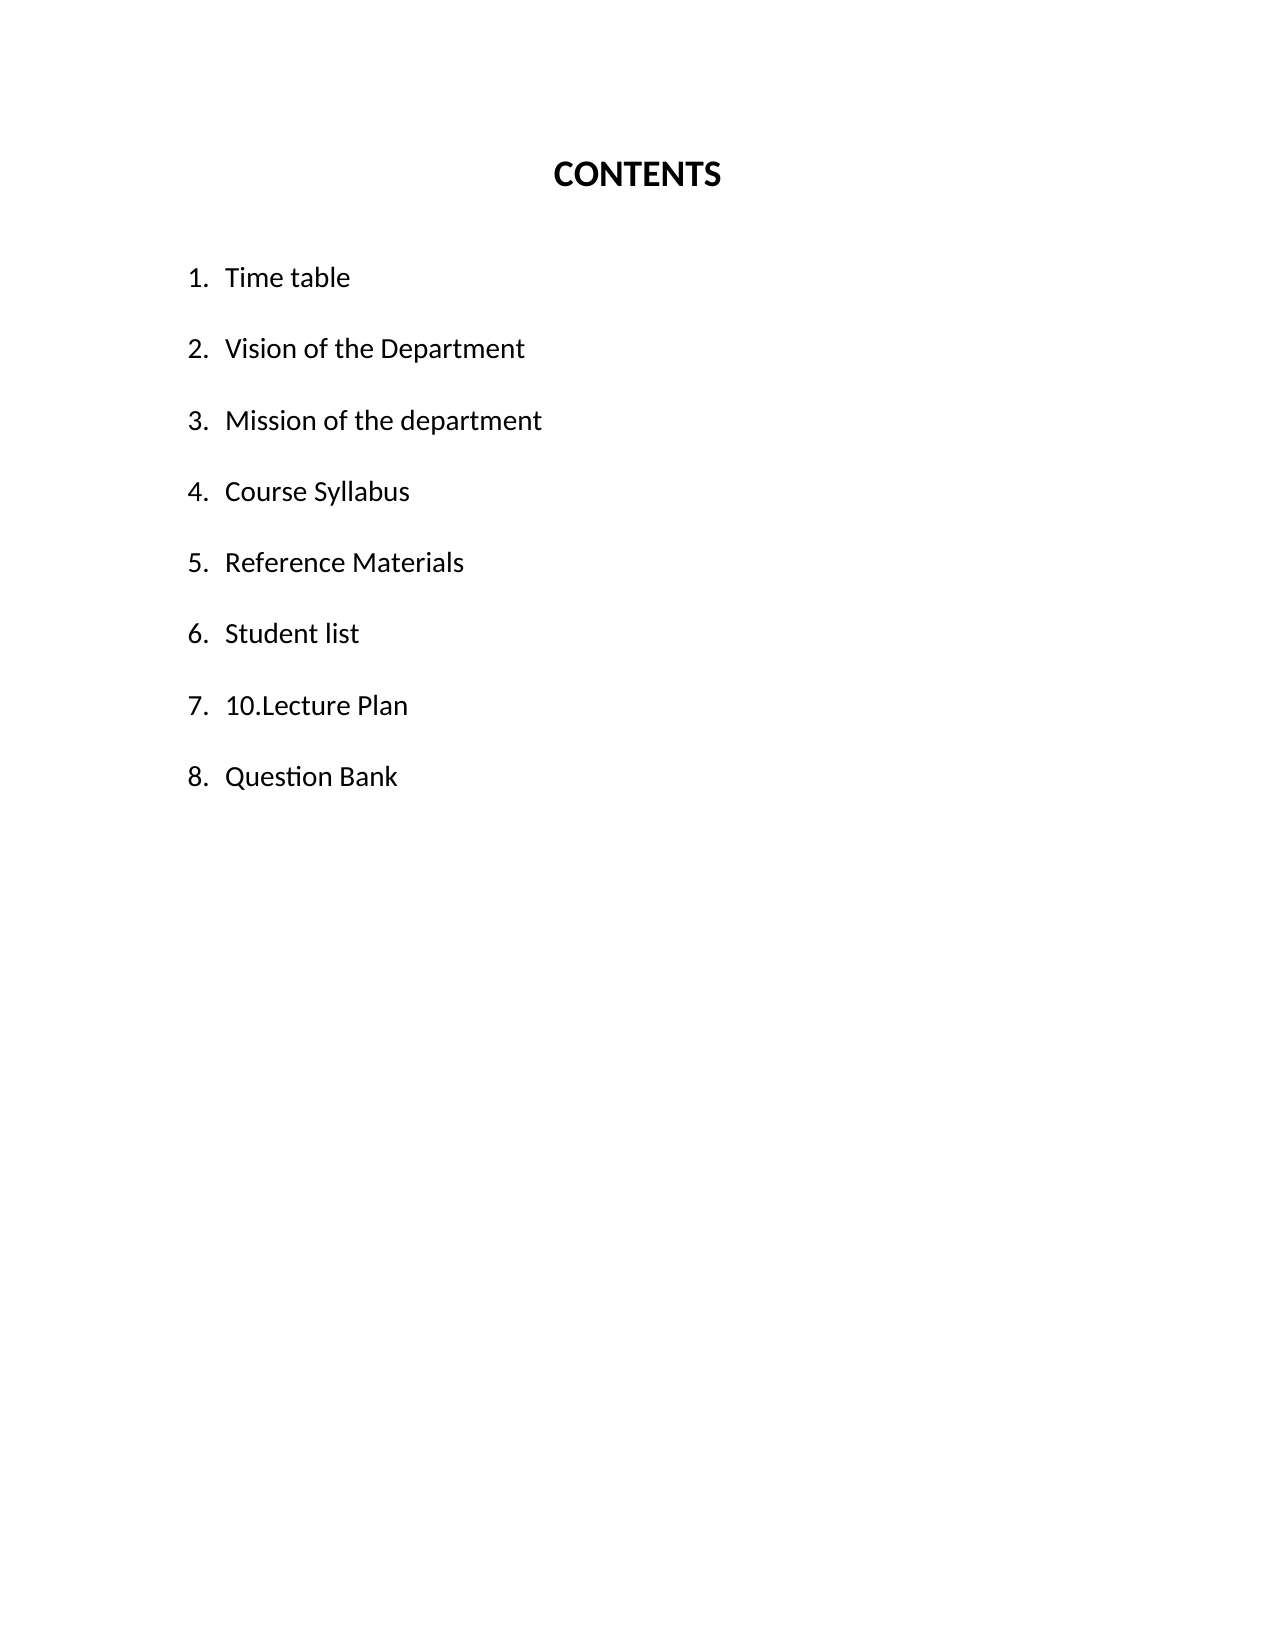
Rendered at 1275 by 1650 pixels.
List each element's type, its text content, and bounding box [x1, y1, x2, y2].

list Question Bank [187, 758, 1125, 793]
list 10.Lecture Plan [187, 687, 1125, 722]
list Vision of the Department [187, 330, 1125, 366]
list Time table [187, 259, 1125, 295]
list Course Syllabus [187, 473, 1125, 508]
list Student list [187, 615, 1125, 651]
list Mission of the department [187, 402, 1125, 437]
text CONTENTS [150, 150, 1125, 196]
list Reference Materials [187, 544, 1125, 580]
